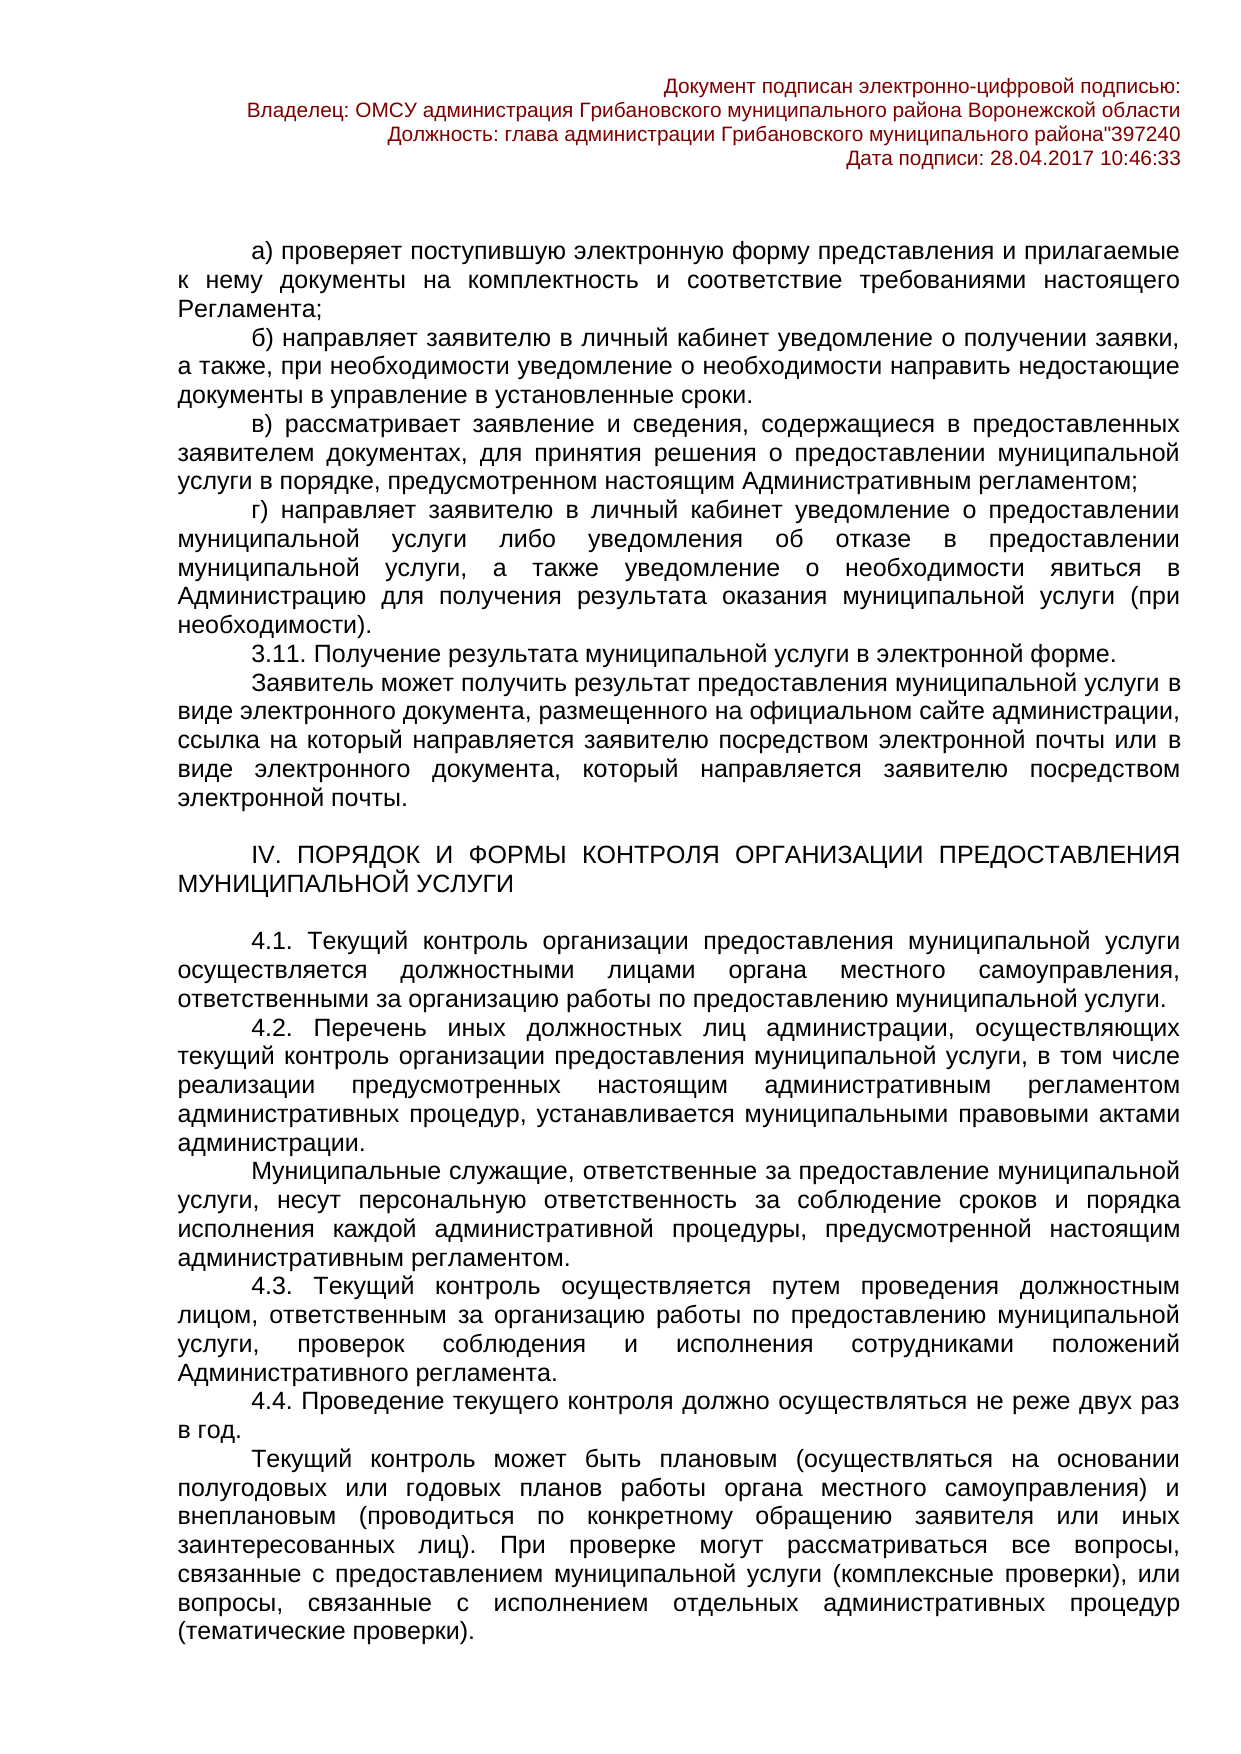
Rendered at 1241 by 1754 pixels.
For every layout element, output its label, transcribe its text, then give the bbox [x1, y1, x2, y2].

text Муниципальные служащие, ответственные за предоставление муниципальной услуги, несут персональную ответственность за соблюдение сроков и порядка исполнения каждой административной процедуры, предусмотренной настоящим административным регламентом. [177, 1156, 1181, 1271]
text а) проверяет поступившую электронную форму представления и прилагаемые к нему документы на комплектность и соответствие требованиями настоящего Регламента; [177, 236, 1181, 322]
text IV. ПОРЯДОК И ФОРМЫ КОНТРОЛЯ ОРГАНИЗАЦИИ ПРЕДОСТАВЛЕНИЯ МУНИЦИПАЛЬНОЙ УСЛУГИ [177, 840, 1181, 897]
text Текущий контроль может быть плановым (осуществляться на основании полугодовых или годовых планов работы органа местного самоуправления) и внеплановым (проводиться по конкретному обращению заявителя или иных заинтересованных лиц). При проверке могут рассматриваться все вопросы, связанные с предоставлением муниципальной услуги (комплексные проверки), или вопросы, связанные с исполнением отдельных административных процедур (тематические проверки). [177, 1444, 1181, 1645]
text 4.4. Проведение текущего контроля должно осуществляться не реже двух раз в год. [177, 1386, 1181, 1444]
text 3.11. Получение результата муниципальной услуги в электронной форме. [177, 639, 1181, 667]
text 4.2. Перечень иных должностных лиц администрации, осуществляющих текущий контроль организации предоставления муниципальной услуги, в том числе реализации предусмотренных настоящим административным регламентом административных процедур, устанавливается муниципальными правовыми актами администрации. [177, 1012, 1181, 1156]
text б) направляет заявителю в личный кабинет уведомление о получении заявки, а также, при необходимости уведомление о необходимости направить недостающие документы в управление в установленные сроки. [177, 322, 1181, 409]
text в) рассматривает заявление и сведения, содержащиеся в предоставленных заявителем документах, для принятия решения о предоставлении муниципальной услуги в порядке, предусмотренном настоящим Административным регламентом; [177, 409, 1181, 495]
text Заявитель может получить результат предоставления муниципальной услуги в виде электронного документа, размещенного на официальном сайте администрации, ссылка на который направляется заявителю посредством электронной почты или в виде электронного документа, который направляется заявителю посредством электронной почты. [177, 667, 1181, 811]
text г) направляет заявителю в личный кабинет уведомление о предоставлении муниципальной услуги либо уведомления об отказе в предоставлении муниципальной услуги, а также уведомление о необходимости явиться в Администрацию для получения результата оказания муниципальной услуги (при необходимости). [177, 495, 1181, 639]
text 4.3. Текущий контроль осуществляется путем проведения должностным лицом, ответственным за организацию работы по предоставлению муниципальной услуги, проверок соблюдения и исполнения сотрудниками положений Административного регламента. [177, 1271, 1181, 1386]
text 4.1. Текущий контроль организации предоставления муниципальной услуги осуществляется должностными лицами органа местного самоуправления, ответственными за организацию работы по предоставлению муниципальной услуги. [177, 926, 1181, 1012]
